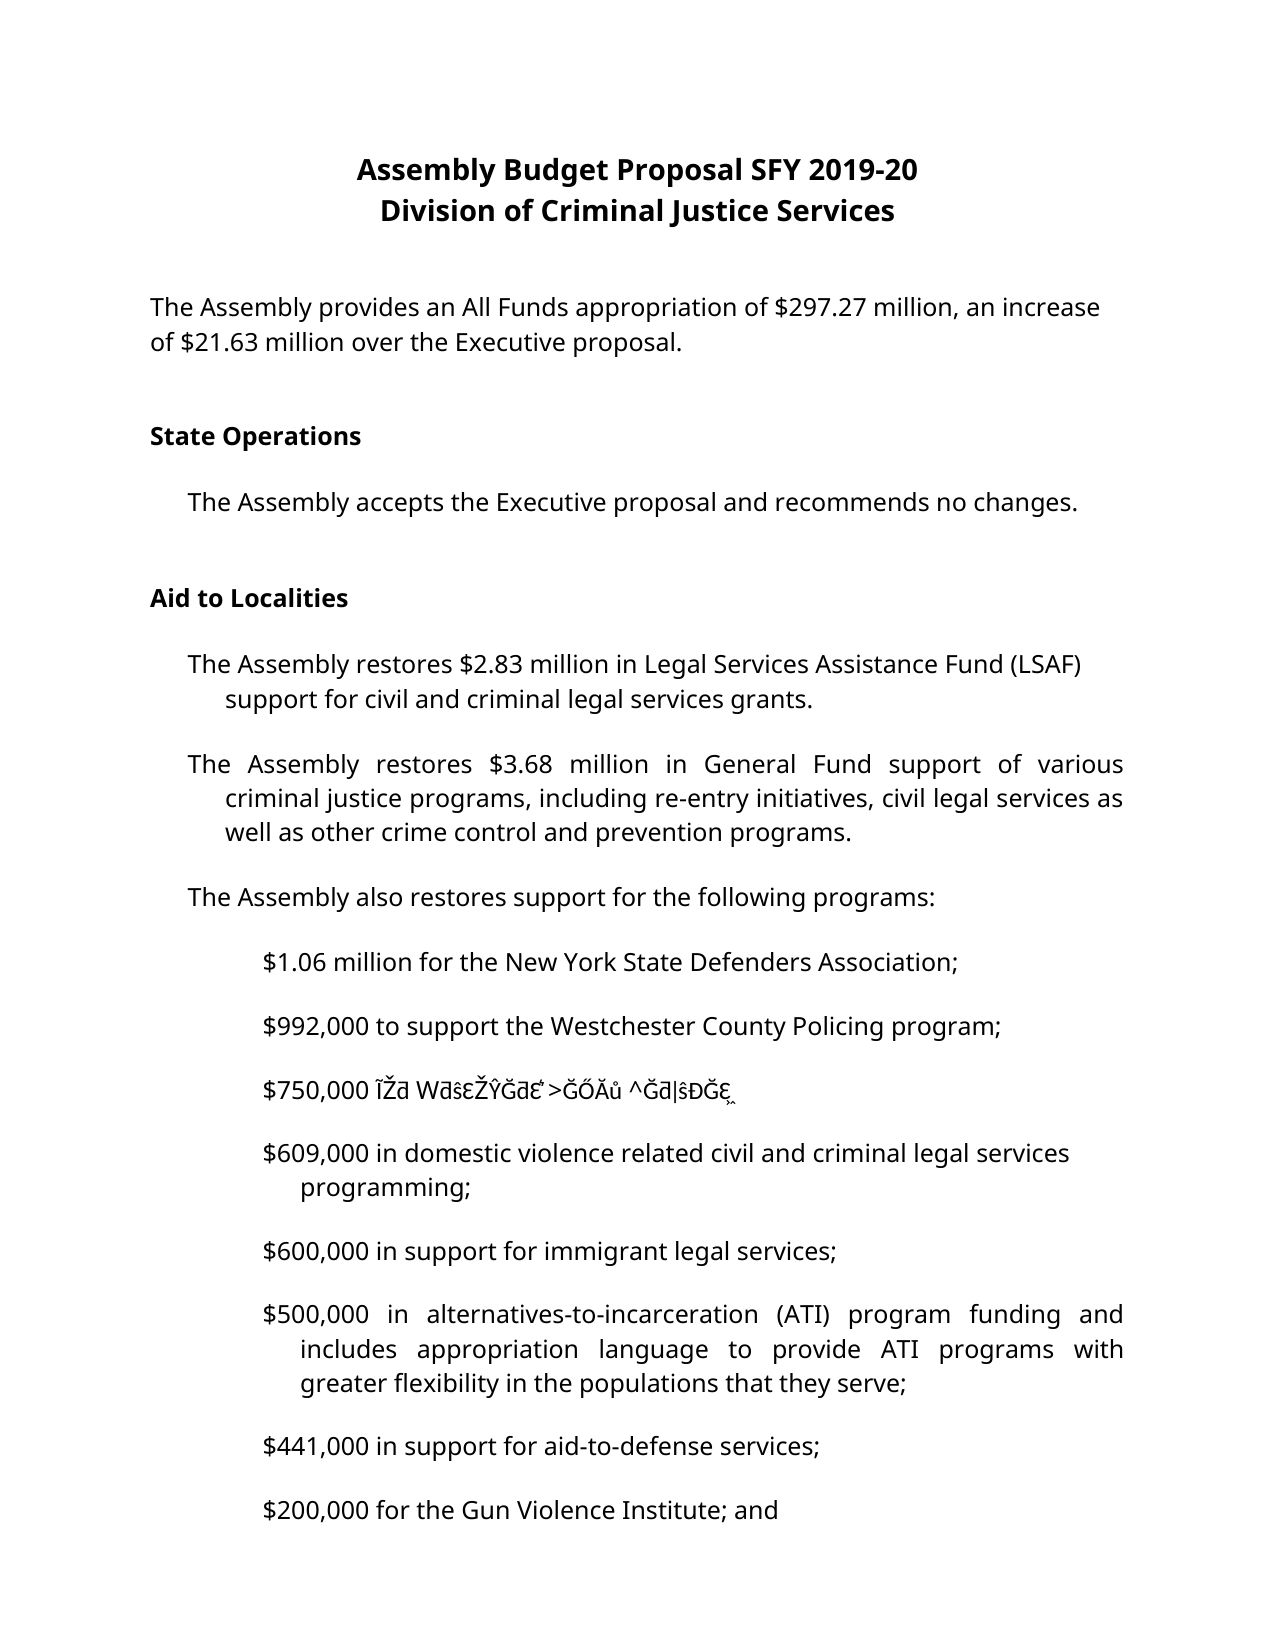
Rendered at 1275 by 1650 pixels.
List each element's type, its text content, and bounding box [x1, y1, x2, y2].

list $441,000 in support for aid-to-defense services; [262, 1429, 1125, 1463]
list $1.06 million for the New York State Defenders Association; [262, 945, 1125, 979]
text The Assembly provides an All Funds appropriation of $297.27 million, an increase of $21.63 million over the Executive proposal. [150, 290, 1125, 359]
list $200,000 for the Gun Violence Institute; and [262, 1493, 1125, 1527]
text Assembly Budget Proposal SFY 2019-20 [150, 149, 1125, 189]
text Division of Criminal Justice Services [150, 190, 1125, 230]
list $500,000 in alternatives-to-incarceration (ATI) program funding and includes appropriation language to provide ATI programs with greater flexibility in the populations that they serve; [262, 1297, 1125, 1399]
list $600,000 in support for immigrant legal services; [262, 1233, 1125, 1268]
list The Assembly also restores support for the following programs: [187, 880, 1125, 914]
list The Assembly accepts the Executive proposal and recommends no changes. [187, 485, 1125, 519]
list $992,000 to support the Westchester County Policing program; [262, 1008, 1125, 1043]
text State Operations [150, 419, 1125, 453]
list $609,000 in domestic violence related civil and criminal legal services programming; [262, 1136, 1125, 1204]
text Aid to Localities [150, 580, 1125, 614]
list The Assembly restores $3.68 million in General Fund support of various criminal justice programs, including re-entry initiatives, civil legal services as well as other crime control and prevention programs. [187, 746, 1125, 849]
list The Assembly restores $2.83 million in Legal Services Assistance Fund (LSAF) support for civil and criminal legal services grants. [187, 646, 1125, 715]
list $750,000 ĨŽƌ WƌŝƐŽŶĞƌƐ͛ >ĞŐĂů ^ĞƌǀŝĐĞƐ͖ [262, 1072, 1125, 1106]
